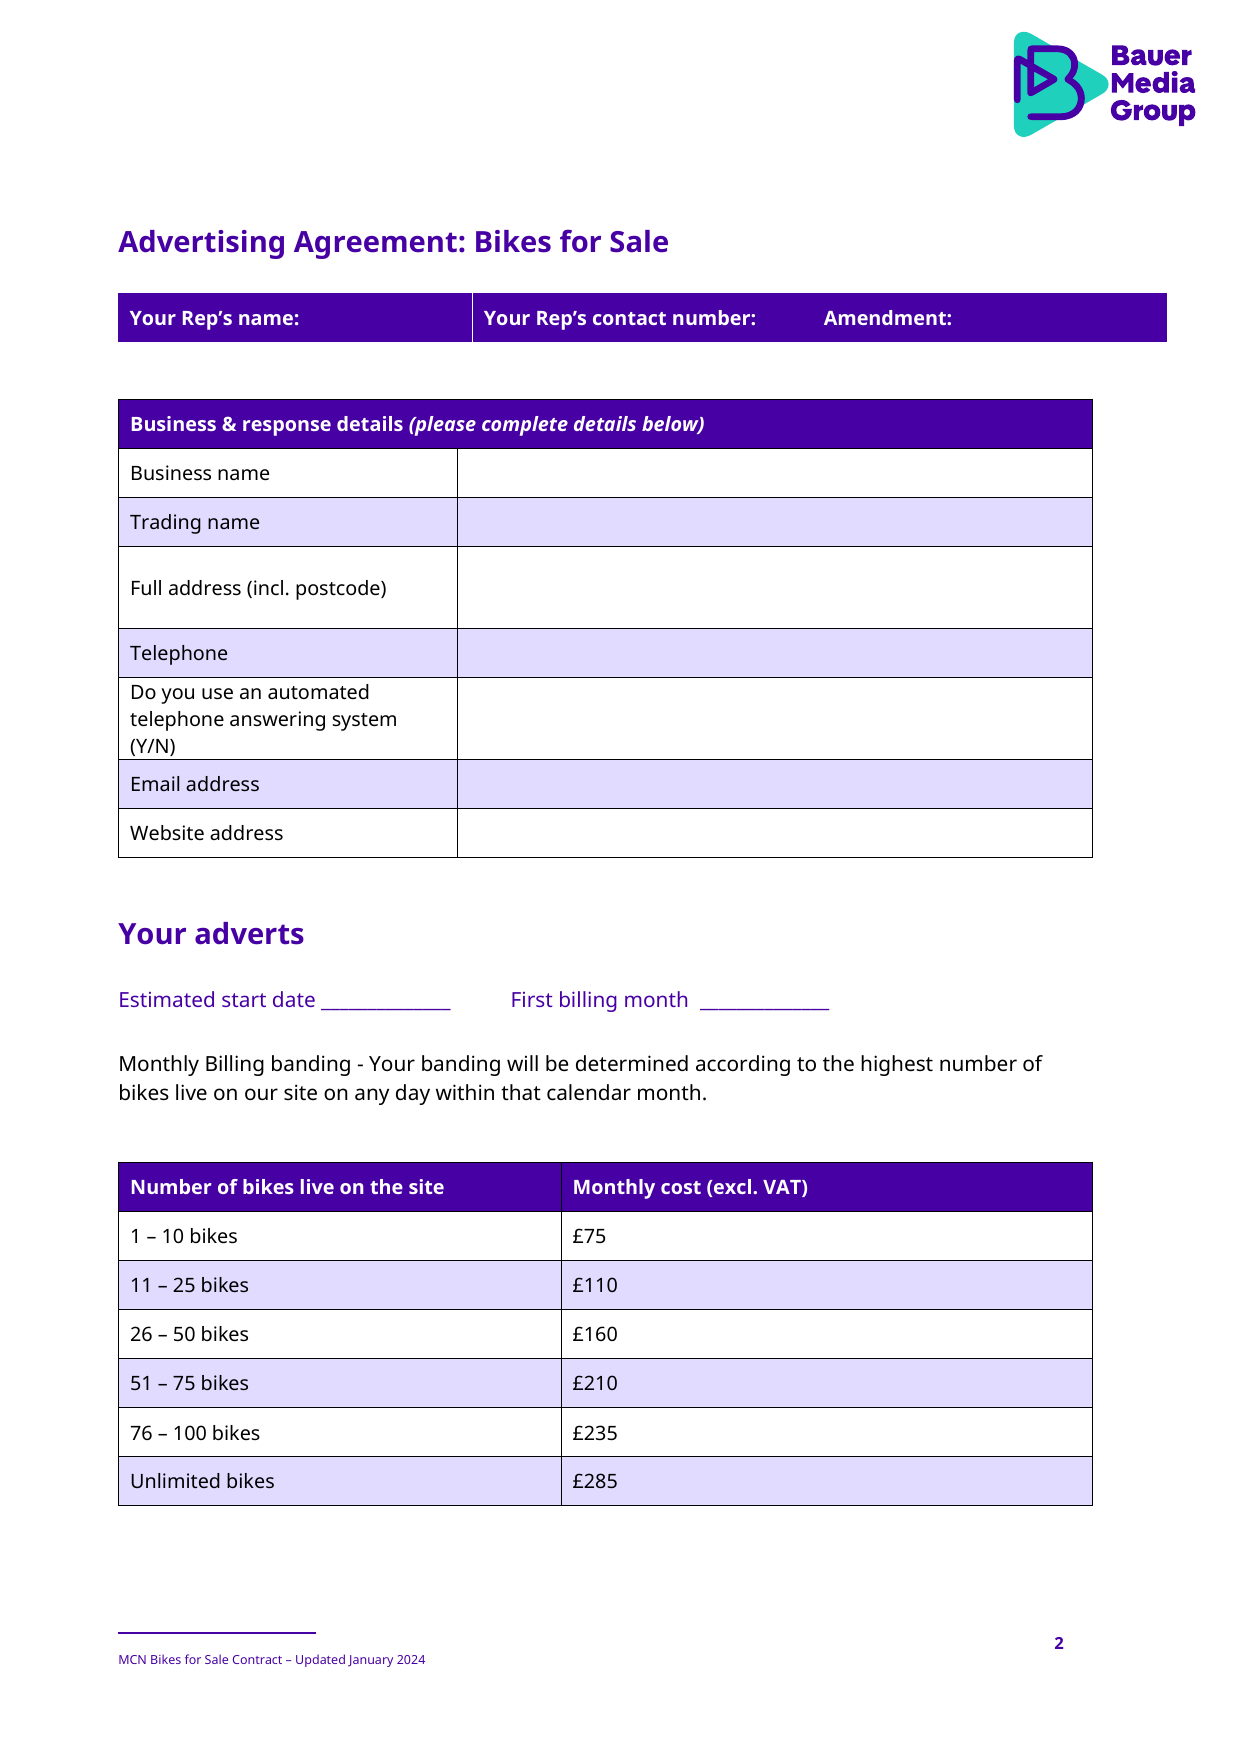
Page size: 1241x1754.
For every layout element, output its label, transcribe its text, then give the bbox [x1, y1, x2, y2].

table_cell [458, 547, 1092, 628]
table_cell 76 – 100 bikes [119, 1408, 561, 1456]
table_header Your Rep’s contact number: [473, 293, 812, 342]
text Estimated start date ______________ First billing month ______________ [118, 985, 1063, 1013]
table_cell Website address [119, 809, 457, 857]
table_cell [458, 449, 1092, 497]
table_cell £160 [562, 1310, 1092, 1358]
table_header Your Rep’s name: [118, 293, 472, 342]
table_cell Trading name [119, 498, 457, 546]
table_cell £285 [562, 1457, 1092, 1505]
table_cell Business name [119, 449, 457, 497]
table_cell £75 [562, 1212, 1092, 1260]
text Advertising Agreement: Bikes for Sale [118, 221, 1063, 261]
table_cell Full address (incl. postcode) [119, 547, 457, 628]
table_header Business & response details (please complete details below) [119, 400, 1092, 448]
table_header Monthly cost (excl. VAT) [562, 1163, 1092, 1211]
table_cell [458, 629, 1092, 677]
table_cell [458, 678, 1092, 759]
table_cell [458, 498, 1092, 546]
table_cell 26 – 50 bikes [119, 1310, 561, 1358]
table_cell 1 – 10 bikes [119, 1212, 561, 1260]
table_cell Do you use an automated telephone answering system (Y/N) [119, 678, 457, 759]
table_header Number of bikes live on the site [119, 1163, 561, 1211]
table_header Amendment: [812, 293, 1167, 342]
table_cell 51 – 75 bikes [119, 1359, 561, 1407]
table_cell [458, 760, 1092, 808]
table_cell 11 – 25 bikes [119, 1261, 561, 1309]
table_cell Telephone [119, 629, 457, 677]
table_cell £110 [562, 1261, 1092, 1309]
table_cell £235 [562, 1408, 1092, 1456]
table_cell Unlimited bikes [119, 1457, 561, 1505]
text Your adverts [118, 913, 1063, 953]
table_cell [458, 809, 1092, 857]
table_cell £210 [562, 1359, 1092, 1407]
text Monthly Billing banding - Your banding will be determined according to the highest number of bikes live on our site on any day within that calendar month. [118, 1049, 1063, 1106]
table_cell Email address [119, 760, 457, 808]
